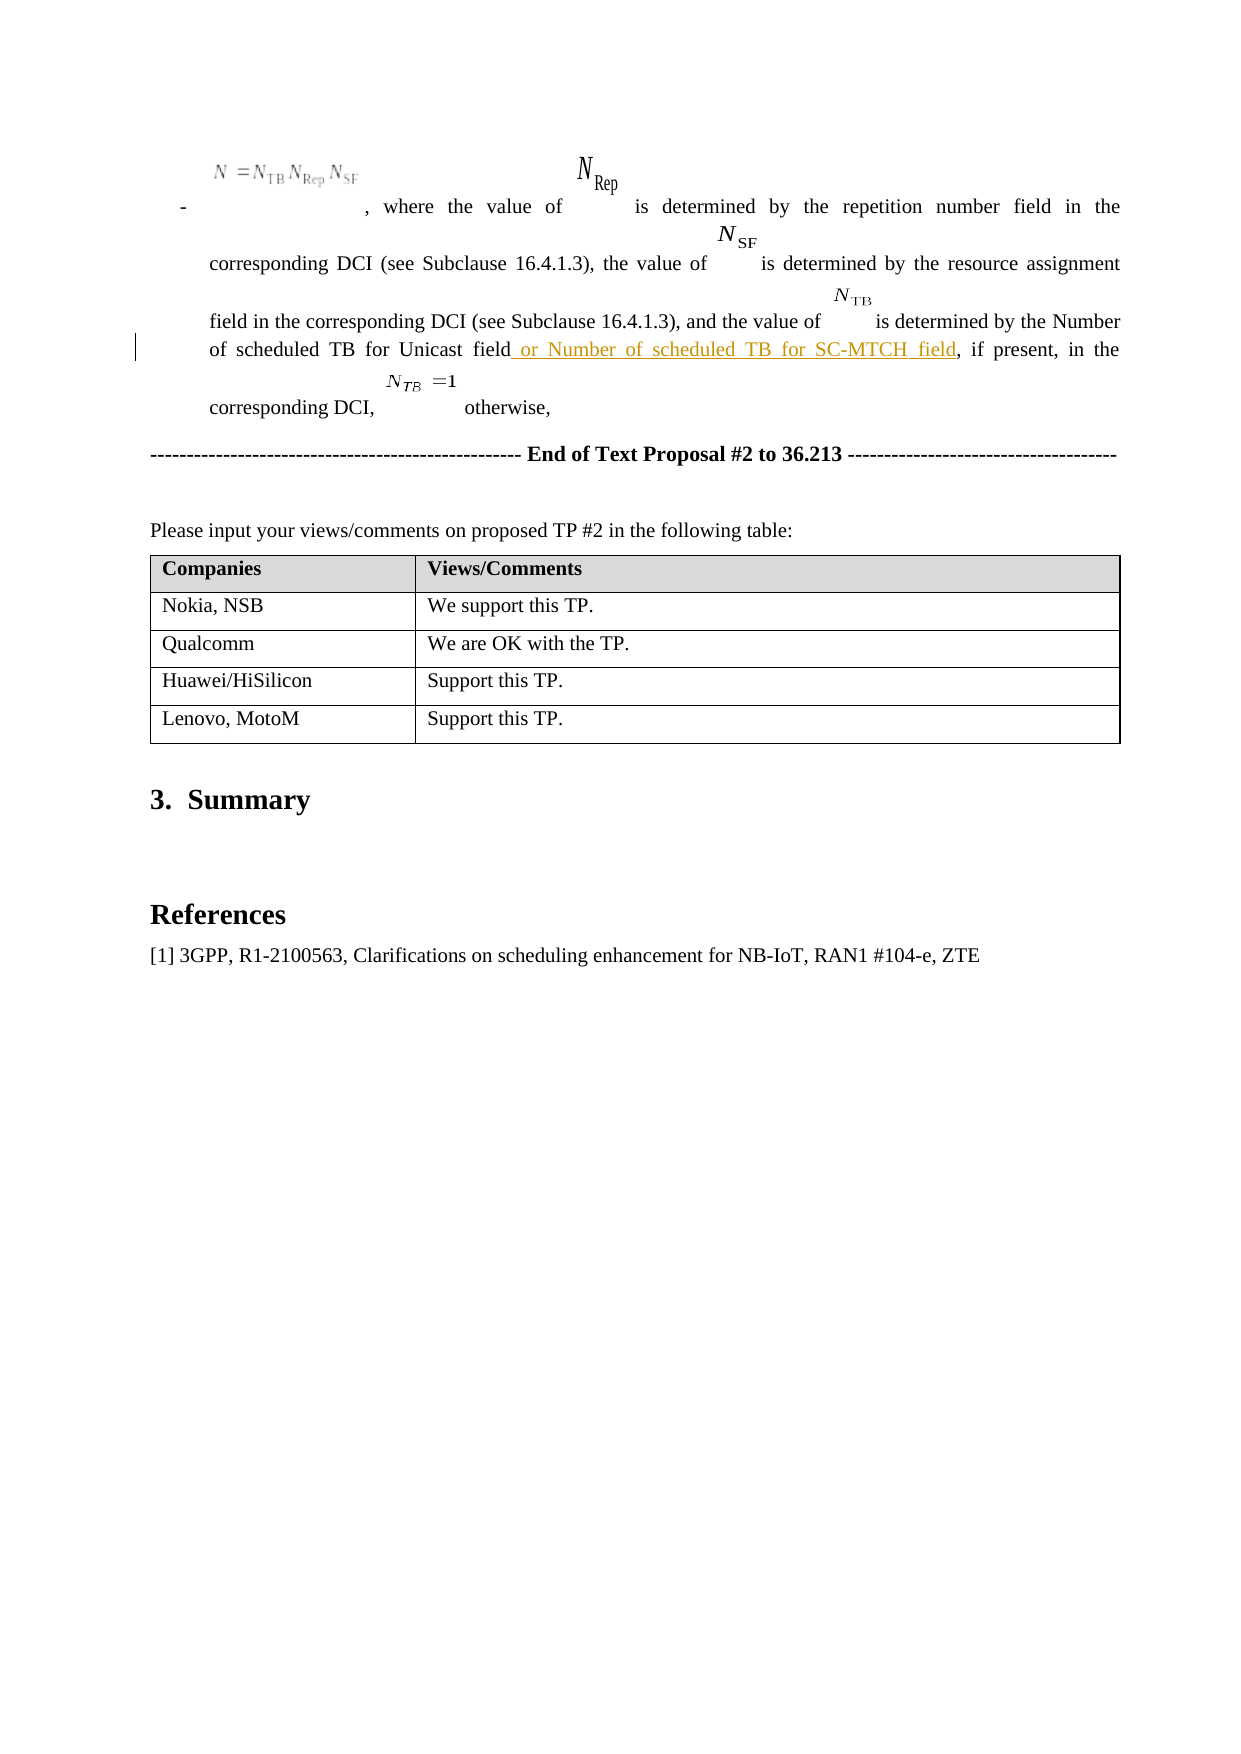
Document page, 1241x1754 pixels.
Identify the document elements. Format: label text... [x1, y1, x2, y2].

table_header Views/Comments [416, 556, 1119, 592]
text References [150, 897, 1120, 930]
table_cell Lenovo, MotoM [151, 706, 415, 742]
text --------------------------------------------------- End of Text Proposal #2 to 36.213 ------------------------------------- [150, 441, 1120, 467]
table_cell Nokia, NSB [151, 593, 415, 630]
text - , where the value of is determined by the repetition number field in the corresponding DCI (see Subclause 16.4.1.3), the value of is determined by the resource assignment field in the corresponding DCI (see Subclause 16.4.1.3), and the value of is determined by the Number of scheduled TB for Unicast field, if present, in the corresponding DCI, otherwise, [179, 150, 1120, 419]
text Please input your views/comments on proposed TP #2 in the following table: [150, 518, 1120, 542]
subtitle Summary [150, 782, 1120, 816]
table_cell We are OK with the TP. [416, 631, 1119, 667]
table_cell Qualcomm [151, 631, 415, 667]
table_cell Support this TP. [416, 706, 1119, 742]
table_cell Huawei/HiSilicon [151, 668, 415, 705]
text [1] 3GPP, R1-2100563, Clarifications on scheduling enhancement for NB-IoT, RAN1 #104-e, ZTE [150, 943, 1120, 967]
table_cell We support this TP. [416, 593, 1119, 630]
table_header Companies [151, 556, 415, 592]
table_cell Support this TP. [416, 668, 1119, 705]
